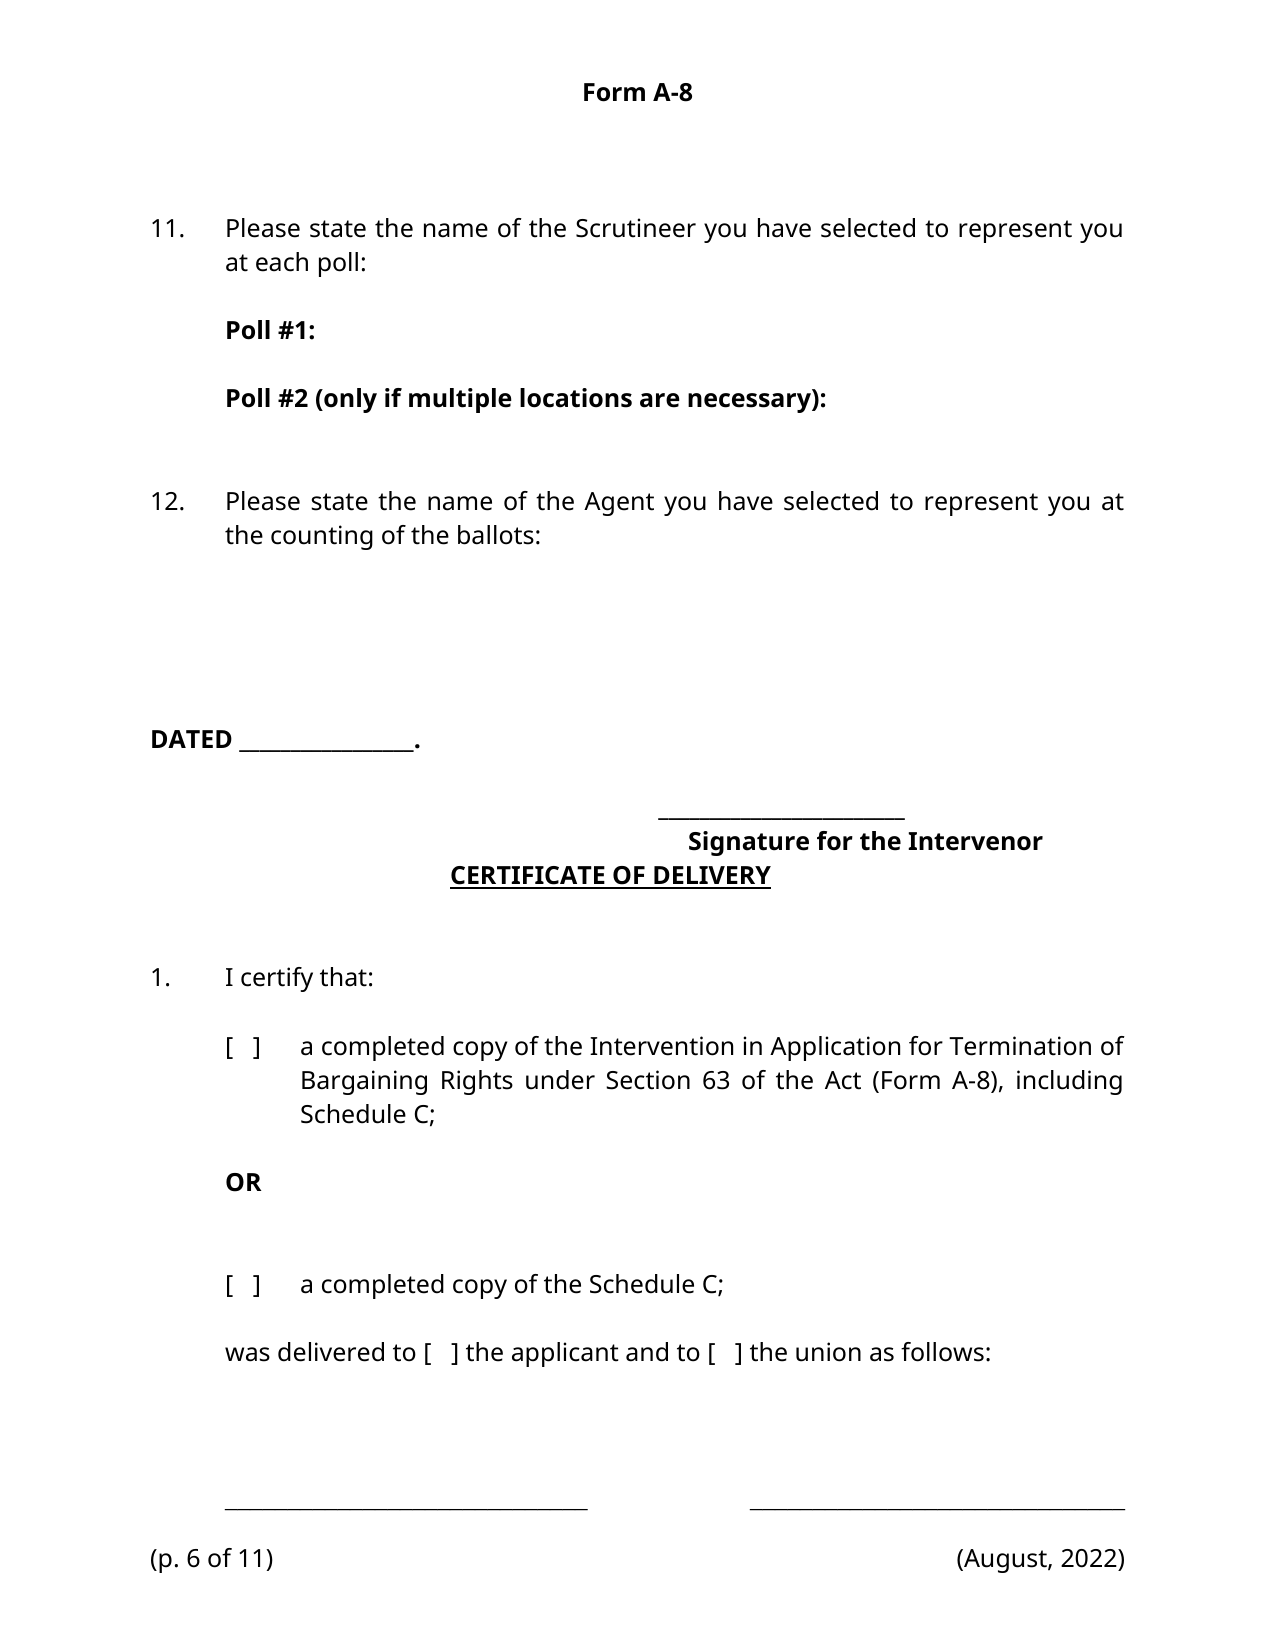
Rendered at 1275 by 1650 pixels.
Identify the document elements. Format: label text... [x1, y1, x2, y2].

text OR [150, 1164, 1125, 1198]
text [ ] a completed copy of the Schedule C; [150, 1267, 1125, 1301]
text was delivered to [ ] the applicant and to [ ] the union as follows: [150, 1335, 1125, 1369]
text CERTIFICATE OF DELIVERY [150, 858, 1125, 892]
text DATED _________________. [150, 722, 1125, 756]
text 11. Please state the name of the Scrutineer you have selected to represent you at each poll: [150, 211, 1125, 279]
text Poll #2 (only if multiple locations are necessary): [150, 381, 1125, 415]
text Poll #1: [150, 313, 1125, 347]
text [150, 1484, 1125, 1513]
text ________________________ [150, 790, 1125, 824]
text [ ] a completed copy of the Intervention in Application for Termination of Bargaining Rights under Section 63 of the Act (Form A-8), including Schedule C; [150, 1028, 1125, 1130]
text 12. Please state the name of the Agent you have selected to represent you at the counting of the ballots: [150, 483, 1125, 551]
text 1. I certify that: [150, 960, 1125, 994]
text Signature for the Intervenor [150, 824, 1125, 858]
